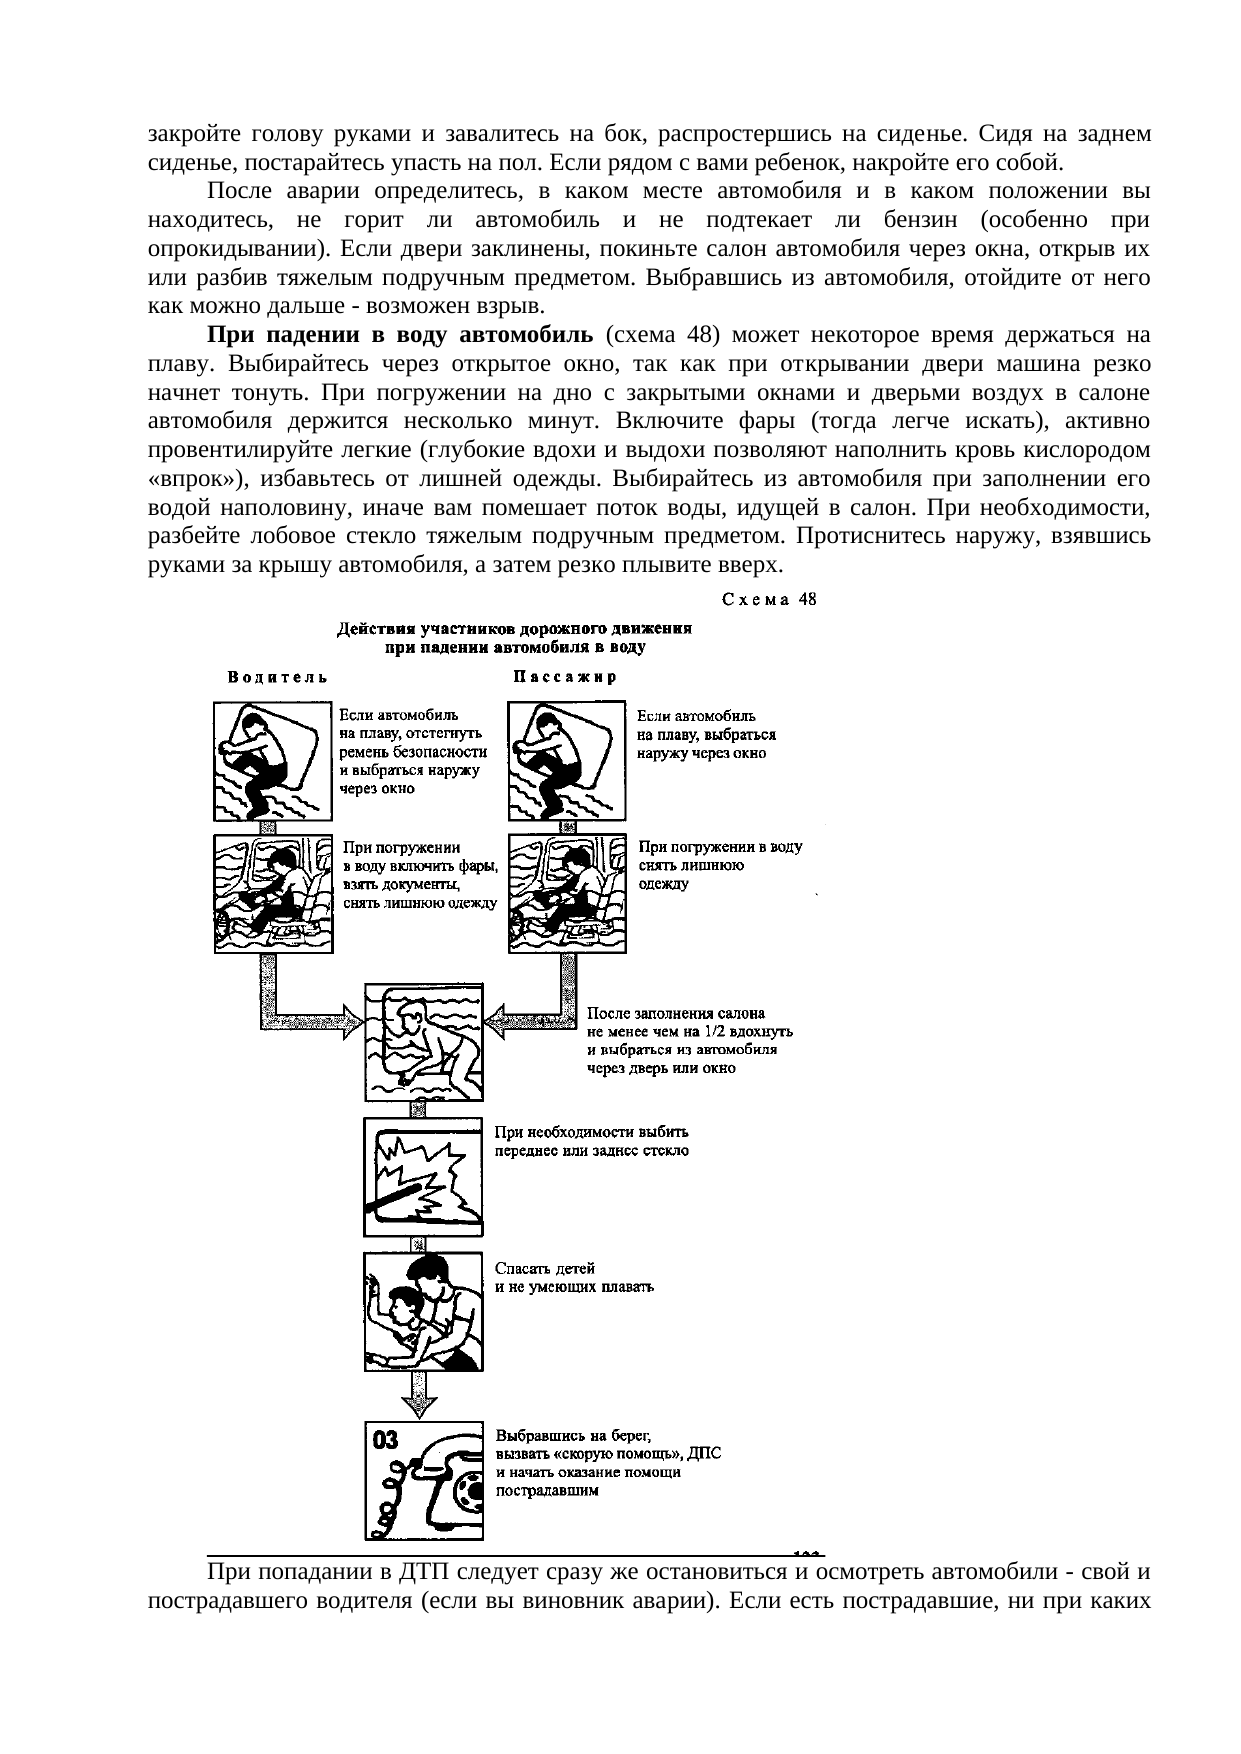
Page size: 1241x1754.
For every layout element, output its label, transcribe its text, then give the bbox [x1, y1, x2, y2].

text После аварии определитесь, в каком месте автомобиля и в каком положении вы находитесь, не горит ли автомобиль и не подтекает ли бензин (особенно при опрокидывании). Если двери заклинены, покиньте салон автомобиля через окна, открыв их или разбив тяжелым подручным предметом. Выбравшись из автомобиля, отойдите от него как можно дальше - возможен взрыв. [148, 176, 1152, 319]
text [148, 1556, 1152, 1614]
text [148, 118, 1152, 176]
picture [206, 578, 826, 1557]
text При падении в воду автомобиль (схема 48) может некоторое время держаться на плаву. Выбирайтесь через открытое окно, так как при открывании двери машина резко начнет тонуть. При погружении на дно с закрытыми окнами и дверьми воздух в салоне автомобиля держится несколько минут. Включите фары (тогда легче искать), активно провентилируйте легкие (глубокие вдохи и выдохи позволяют наполнить кровь кислородом «впрок»), избавьтесь от лишней одежды. Выбирайтесь из автомобиля при заполнении его водой наполовину, иначе вам помешает поток воды, идущей в салон. При необходимости, разбейте лобовое стекло тяжелым подручным предметом. Протиснитесь наружу, взявшись руками за крышу автомобиля, а затем резко плывите вверх. [148, 319, 1152, 578]
